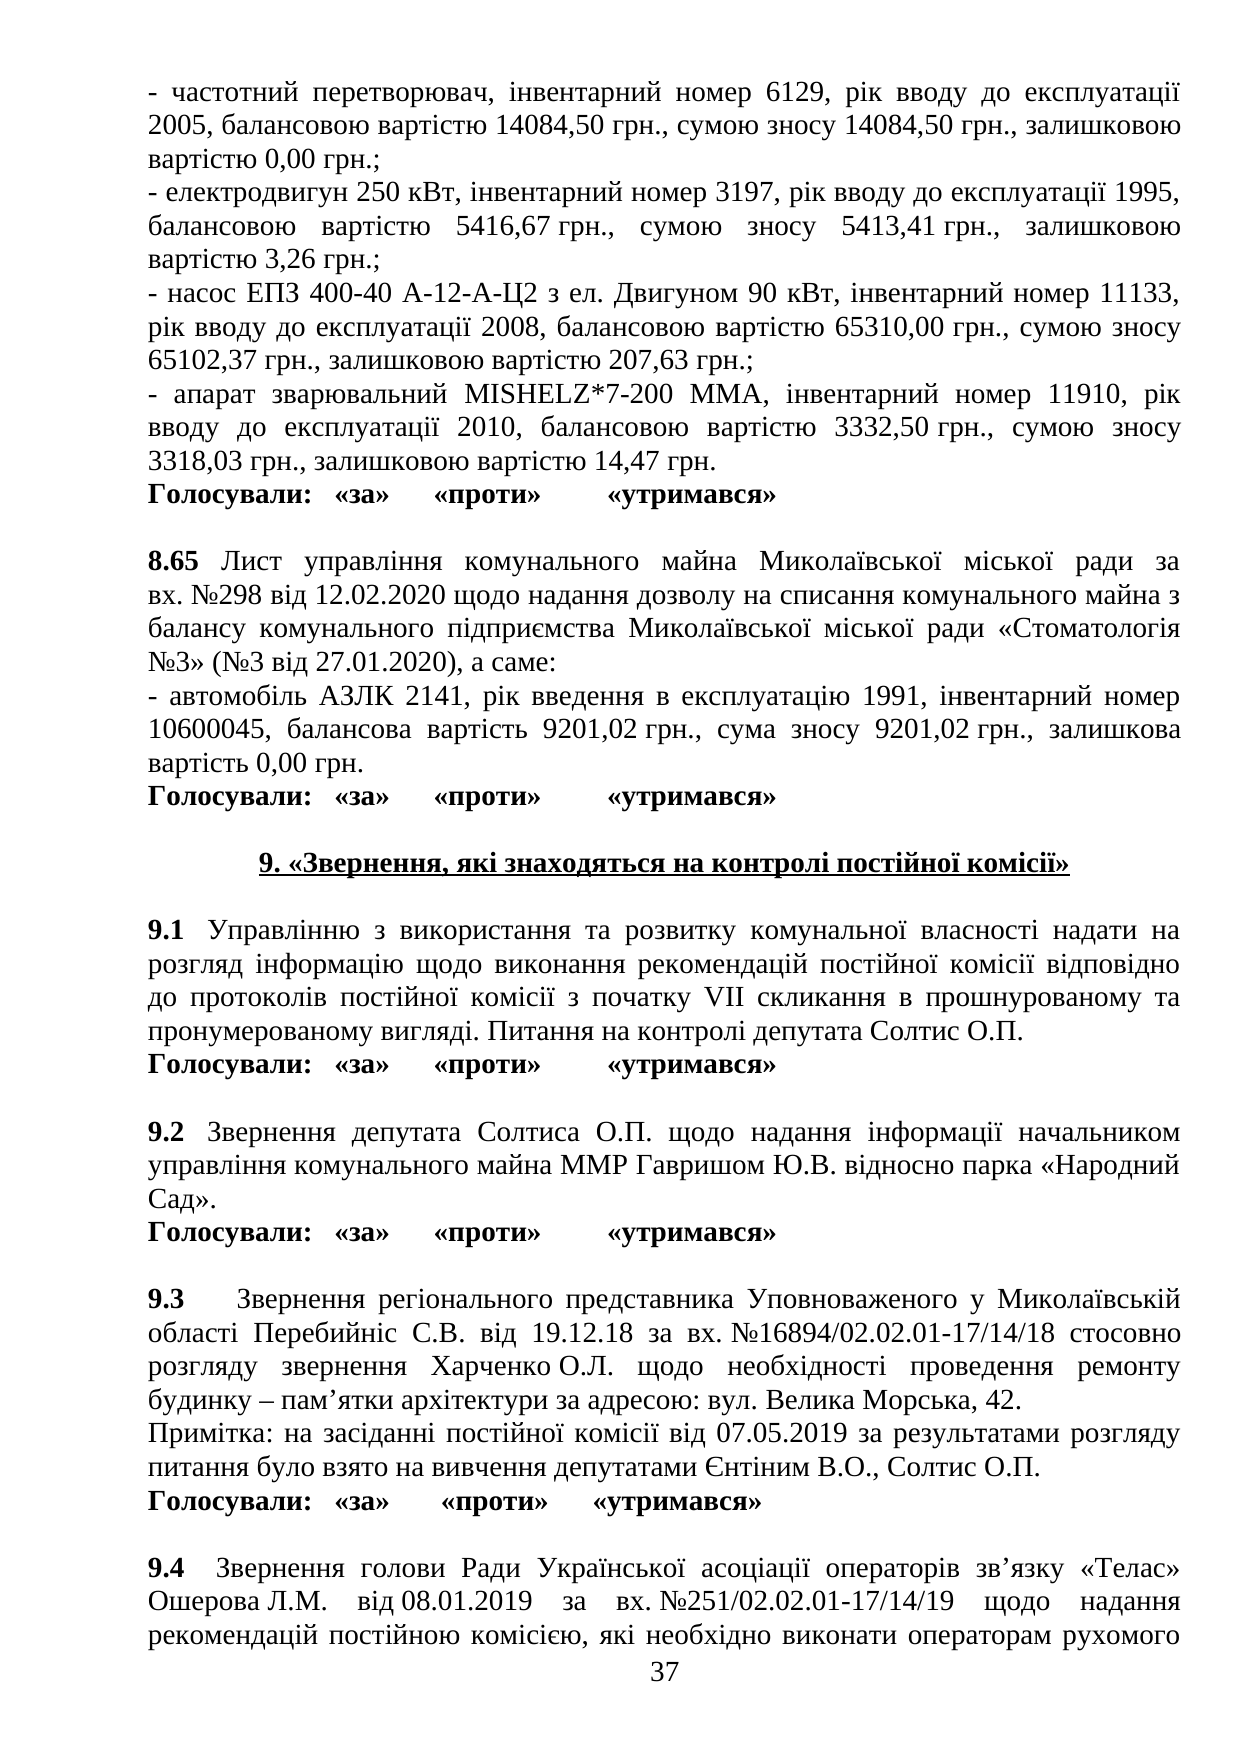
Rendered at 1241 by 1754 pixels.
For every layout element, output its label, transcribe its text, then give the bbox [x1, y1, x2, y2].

list Управлінню з використання та розвитку комунальної власності надати на розгляд інформацію щодо виконання рекомендацій постійної комісії відповідно до протоколів постійної комісії з початку VII скликання в прошнурованому та пронумерованому вигляді. Питання на контролі депутата Солтис О.П. [148, 912, 1181, 1047]
text Примітка: на засіданні постійної комісії від 07.05.2019 за результатами розгляду питання було взято на вивчення депутатами Єнтіним В.О., Солтис О.П. [148, 1416, 1181, 1483]
text Голосували: «за» «проти» «утримався» [148, 1214, 1181, 1248]
list Голосували: «за» «проти» «утримався» [148, 476, 1181, 510]
text Голосували: «за» «проти» «утримався» [148, 1483, 1181, 1516]
list - насос ЕПЗ 400-40 А-12-А-Ц2 з ел. Двигуном 90 кВт, інвентарний номер 11133, рік вводу до експлуатації 2008, балансовою вартістю 65310,00 грн., сумою зносу 65102,37 грн., залишковою вартістю 207,63 грн.; [148, 275, 1181, 376]
list Звернення депутата Солтиса О.П. щодо надання інформації начальником управління комунального майна ММР Гавришом Ю.В. відносно парка «Народний Сад». [148, 1114, 1181, 1214]
list - автомобіль АЗЛК 2141, рік введення в експлуатацію 1991, інвентарний номер 10600045, балансова вартість 9201,02 грн., сума зносу 9201,02 грн., залишкова вартість 0,00 грн. [148, 678, 1181, 778]
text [148, 1550, 1181, 1650]
list Голосували: «за» «проти» «утримався» [148, 778, 1181, 812]
text 9. «Звернення, які знаходяться на контролі постійної комісії» [148, 845, 1181, 879]
list - частотний перетворювач, інвентарний номер 6129, рік вводу до експлуатації 2005, балансовою вартістю 14084,50 грн., сумою зносу 14084,50 грн., залишковою вартістю 0,00 грн.; [148, 74, 1181, 174]
list 8.65 Лист управління комунального майна Миколаївської міської ради за вх. №298 від 12.02.2020 щодо надання дозволу на списання комунального майна з балансу комунального підприємства Миколаївської міської ради «Стоматологія №3» (№3 від 27.01.2020), а саме: [148, 543, 1181, 678]
list - електродвигун 250 кВт, інвентарний номер 3197, рік вводу до експлуатації 1995, балансовою вартістю 5416,67 грн., сумою зносу 5413,41 грн., залишковою вартістю 3,26 грн.; [148, 174, 1181, 275]
list Голосували: «за» «проти» «утримався» [148, 1047, 1181, 1080]
list Звернення регіонального представника Уповноваженого у Миколаївській області Перебийніс С.В. від 19.12.18 за вх. №16894/02.02.01-17/14/18 стосовно розгляду звернення Харченко О.Л. щодо необхідності проведення ремонту будинку – пам’ятки архітектури за адресою: вул. Велика Морська, 42. [148, 1281, 1181, 1416]
list - апарат зварювальний MISHELZ*7-200 MMA, інвентарний номер 11910, рік вводу до експлуатації 2010, балансовою вартістю 3332,50 грн., сумою зносу 3318,03 грн., залишковою вартістю 14,47 грн. [148, 376, 1181, 476]
